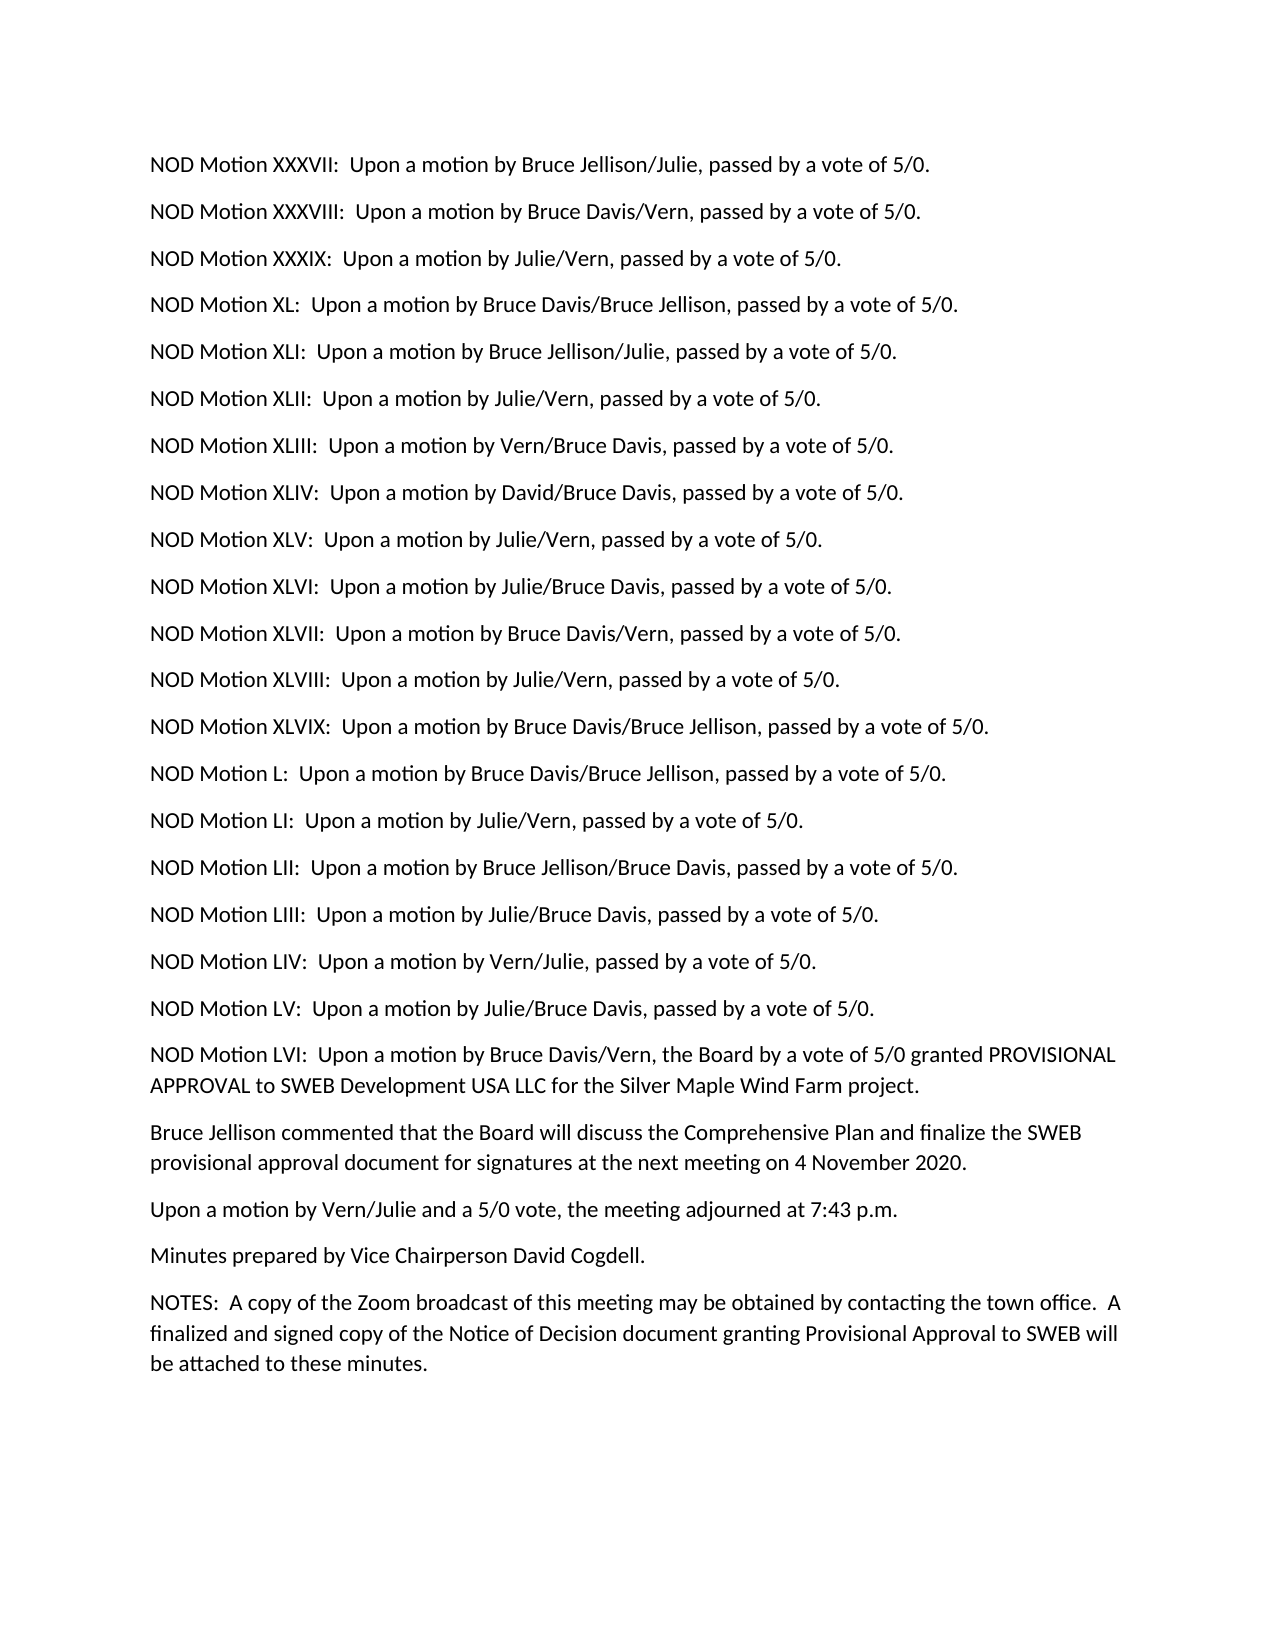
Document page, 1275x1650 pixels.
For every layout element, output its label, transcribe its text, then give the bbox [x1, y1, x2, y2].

text NOD Motion XXXIX: Upon a motion by Julie/Vern, passed by a vote of 5/0. [150, 244, 1125, 272]
text NOD Motion XLIV: Upon a motion by David/Bruce Davis, passed by a vote of 5/0. [150, 478, 1125, 506]
text NOD Motion LIII: Upon a motion by Julie/Bruce Davis, passed by a vote of 5/0. [150, 900, 1125, 928]
text NOD Motion XLVIII: Upon a motion by Julie/Vern, passed by a vote of 5/0. [150, 666, 1125, 694]
text NOD Motion XXXVII: Upon a motion by Bruce Jellison/Julie, passed by a vote of 5/0. [150, 150, 1125, 178]
text NOTES: A copy of the Zoom broadcast of this meeting may be obtained by contacting the town office. A finalized and signed copy of the Notice of Decision document granting Provisional Approval to SWEB will be attached to these minutes. [150, 1288, 1125, 1377]
text Bruce Jellison commented that the Board will discuss the Comprehensive Plan and finalize the SWEB provisional approval document for signatures at the next meeting on 4 November 2020. [150, 1118, 1125, 1176]
text NOD Motion XLI: Upon a motion by Bruce Jellison/Julie, passed by a vote of 5/0. [150, 337, 1125, 366]
text NOD Motion LVI: Upon a motion by Bruce Davis/Vern, the Board by a vote of 5/0 granted PROVISIONAL APPROVAL to SWEB Development USA LLC for the Silver Maple Wind Farm project. [150, 1041, 1125, 1099]
text NOD Motion XLII: Upon a motion by Julie/Vern, passed by a vote of 5/0. [150, 384, 1125, 412]
text NOD Motion LII: Upon a motion by Bruce Jellison/Bruce Davis, passed by a vote of 5/0. [150, 853, 1125, 881]
text NOD Motion XLIII: Upon a motion by Vern/Bruce Davis, passed by a vote of 5/0. [150, 431, 1125, 459]
text NOD Motion L: Upon a motion by Bruce Davis/Bruce Jellison, passed by a vote of 5/0. [150, 759, 1125, 787]
text NOD Motion XLVII: Upon a motion by Bruce Davis/Vern, passed by a vote of 5/0. [150, 619, 1125, 647]
text Upon a motion by Vern/Julie and a 5/0 vote, the meeting adjourned at 7:43 p.m. [150, 1195, 1125, 1223]
text NOD Motion LIV: Upon a motion by Vern/Julie, passed by a vote of 5/0. [150, 947, 1125, 975]
text Minutes prepared by Vice Chairperson David Cogdell. [150, 1242, 1125, 1270]
text NOD Motion XXXVIII: Upon a motion by Bruce Davis/Vern, passed by a vote of 5/0. [150, 197, 1125, 225]
text NOD Motion LI: Upon a motion by Julie/Vern, passed by a vote of 5/0. [150, 806, 1125, 834]
text NOD Motion XLVI: Upon a motion by Julie/Bruce Davis, passed by a vote of 5/0. [150, 572, 1125, 600]
text NOD Motion LV: Upon a motion by Julie/Bruce Davis, passed by a vote of 5/0. [150, 994, 1125, 1022]
text NOD Motion XLVIX: Upon a motion by Bruce Davis/Bruce Jellison, passed by a vote of 5/0. [150, 712, 1125, 741]
text NOD Motion XL: Upon a motion by Bruce Davis/Bruce Jellison, passed by a vote of 5/0. [150, 291, 1125, 319]
text NOD Motion XLV: Upon a motion by Julie/Vern, passed by a vote of 5/0. [150, 525, 1125, 553]
